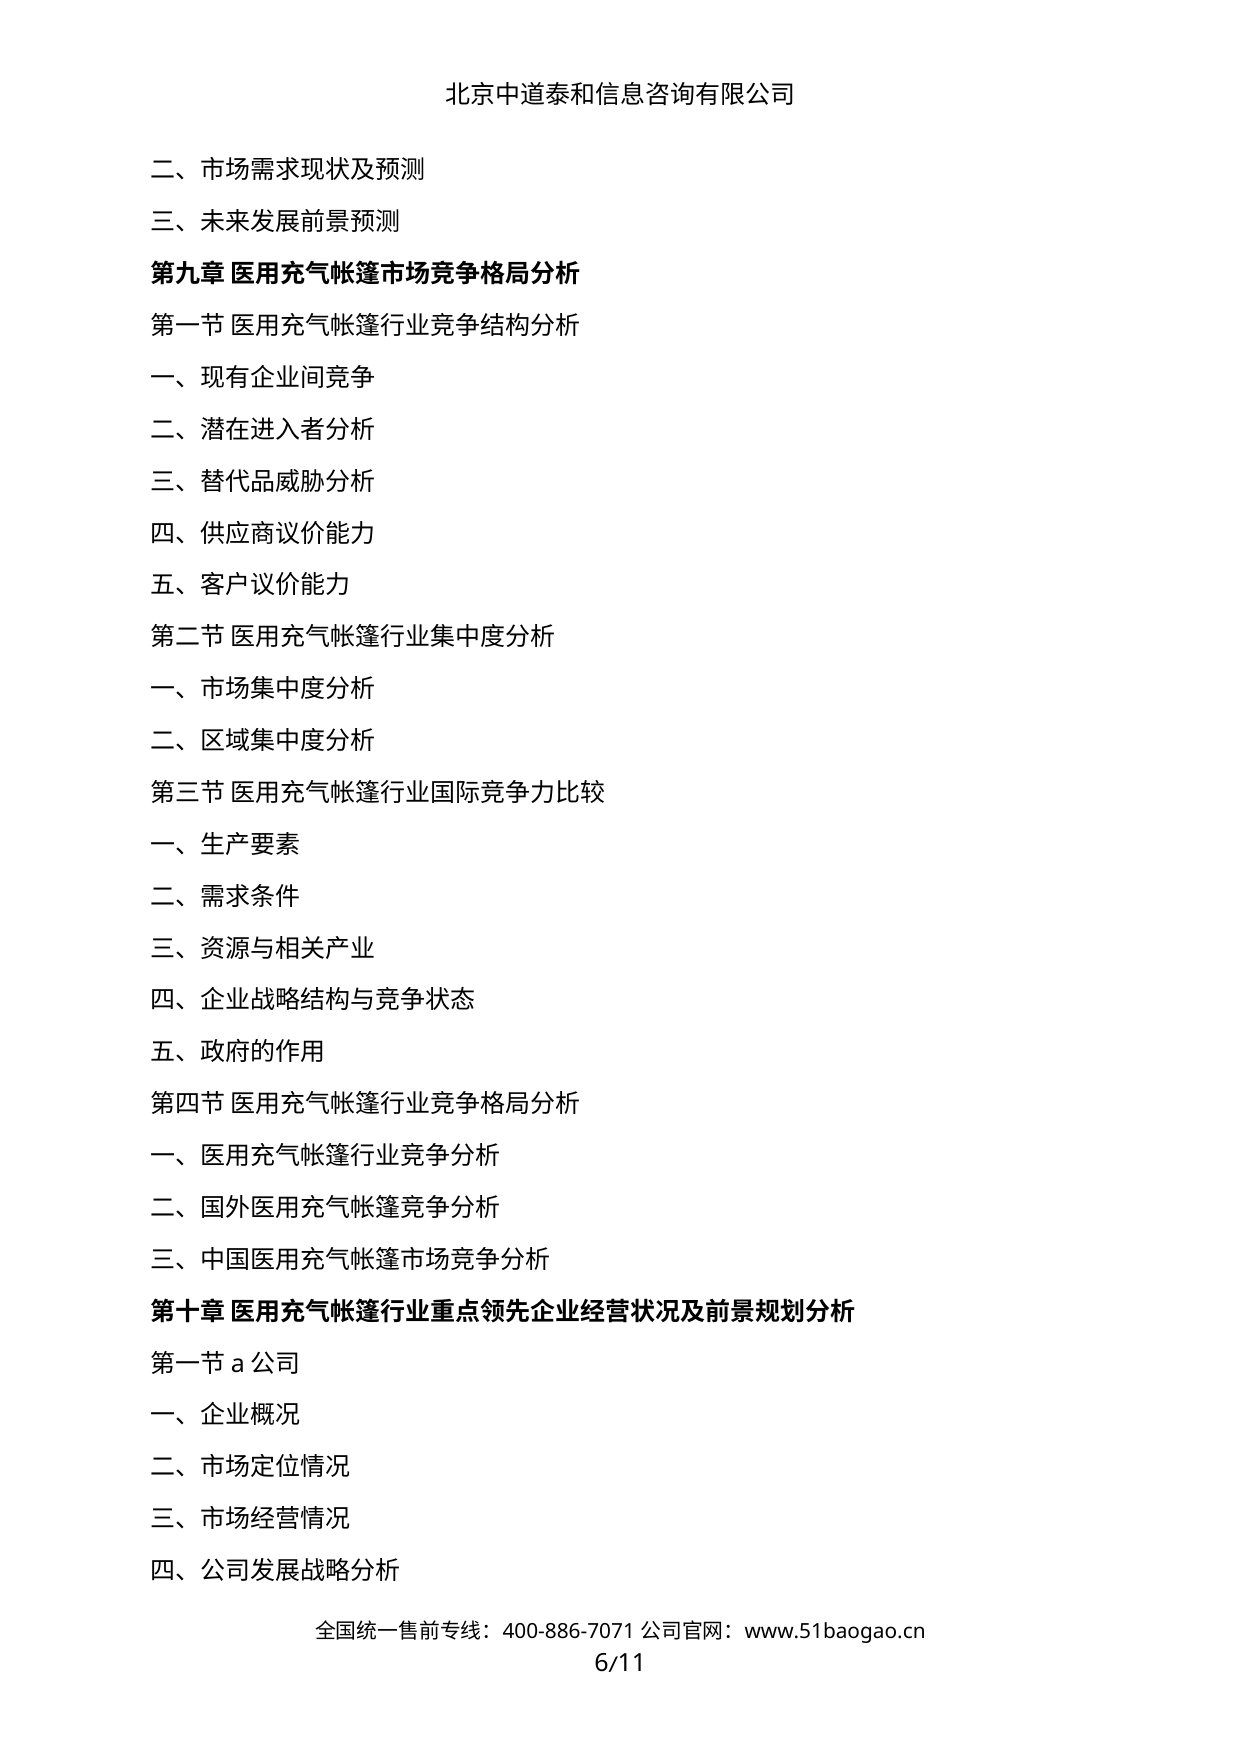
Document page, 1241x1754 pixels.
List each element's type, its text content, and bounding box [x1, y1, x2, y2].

text 四、供应商议价能力 [150, 513, 1090, 549]
text 第三节 医用充气帐篷行业国际竞争力比较 [150, 772, 1090, 809]
text 第一节 a公司 [150, 1343, 1090, 1379]
text 二、市场定位情况 [150, 1447, 1090, 1483]
text 五、政府的作用 [150, 1032, 1090, 1068]
text 第十章 医用充气帐篷行业重点领先企业经营状况及前景规划分析 [150, 1291, 1090, 1327]
text 一、生产要素 [150, 824, 1090, 861]
text 三、中国医用充气帐篷市场竞争分析 [150, 1239, 1090, 1276]
text 四、公司发展战略分析 [150, 1551, 1090, 1587]
text 三、替代品威胁分析 [150, 461, 1090, 497]
text 一、现有企业间竞争 [150, 357, 1090, 394]
text 一、企业概况 [150, 1395, 1090, 1431]
text 四、企业战略结构与竞争状态 [150, 980, 1090, 1016]
text 第四节 医用充气帐篷行业竞争格局分析 [150, 1084, 1090, 1120]
text 二、区域集中度分析 [150, 721, 1090, 757]
text 第二节 医用充气帐篷行业集中度分析 [150, 617, 1090, 653]
text 二、国外医用充气帐篷竞争分析 [150, 1187, 1090, 1224]
text 二、潜在进入者分析 [150, 409, 1090, 446]
text 五、客户议价能力 [150, 565, 1090, 601]
text 一、医用充气帐篷行业竞争分析 [150, 1136, 1090, 1172]
text 二、市场需求现状及预测 [150, 150, 1090, 186]
text 三、未来发展前景预测 [150, 202, 1090, 238]
text 一、市场集中度分析 [150, 669, 1090, 705]
text 第一节 医用充气帐篷行业竞争结构分析 [150, 306, 1090, 342]
text 三、市场经营情况 [150, 1499, 1090, 1535]
text 三、资源与相关产业 [150, 928, 1090, 964]
text 第九章 医用充气帐篷市场竞争格局分析 [150, 254, 1090, 290]
text 二、需求条件 [150, 876, 1090, 912]
